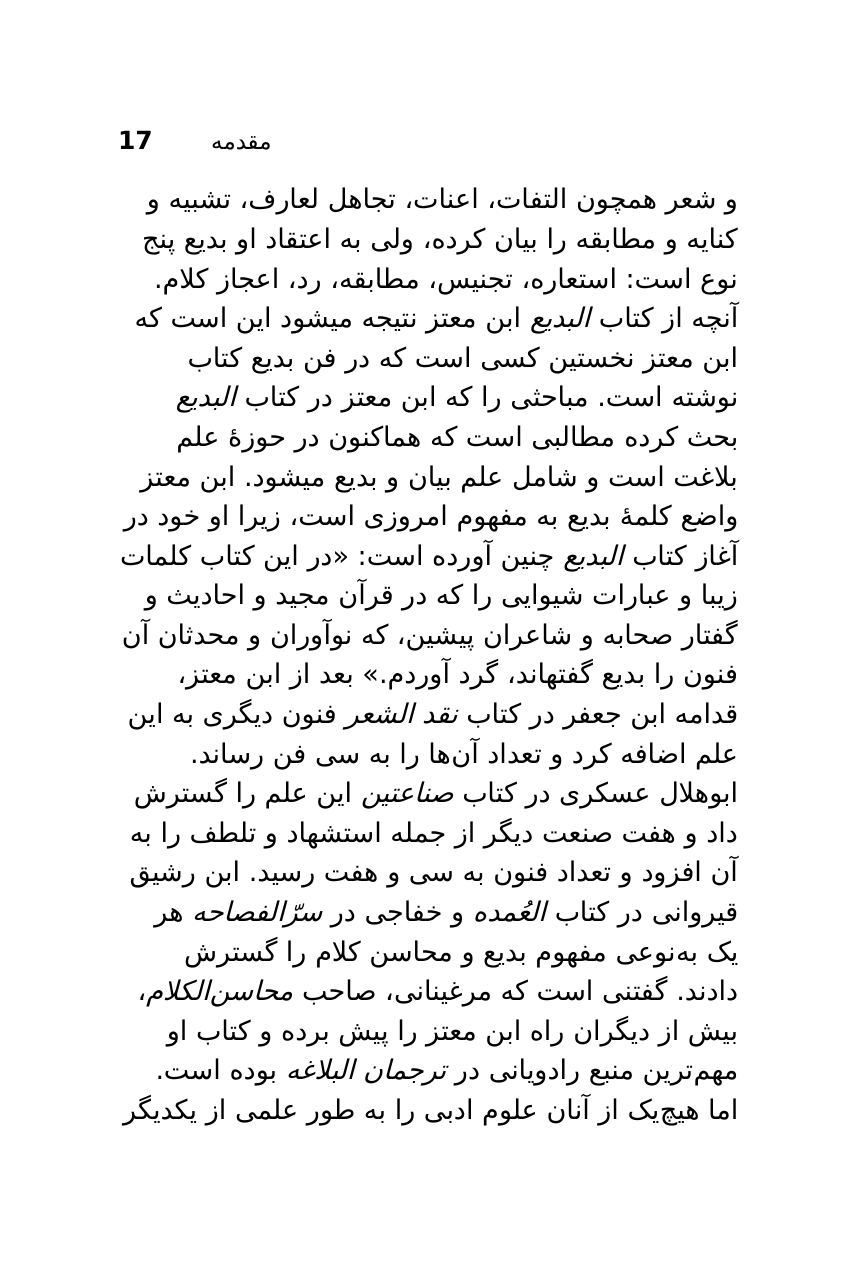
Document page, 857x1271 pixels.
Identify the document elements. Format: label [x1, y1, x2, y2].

text [118, 177, 738, 1127]
